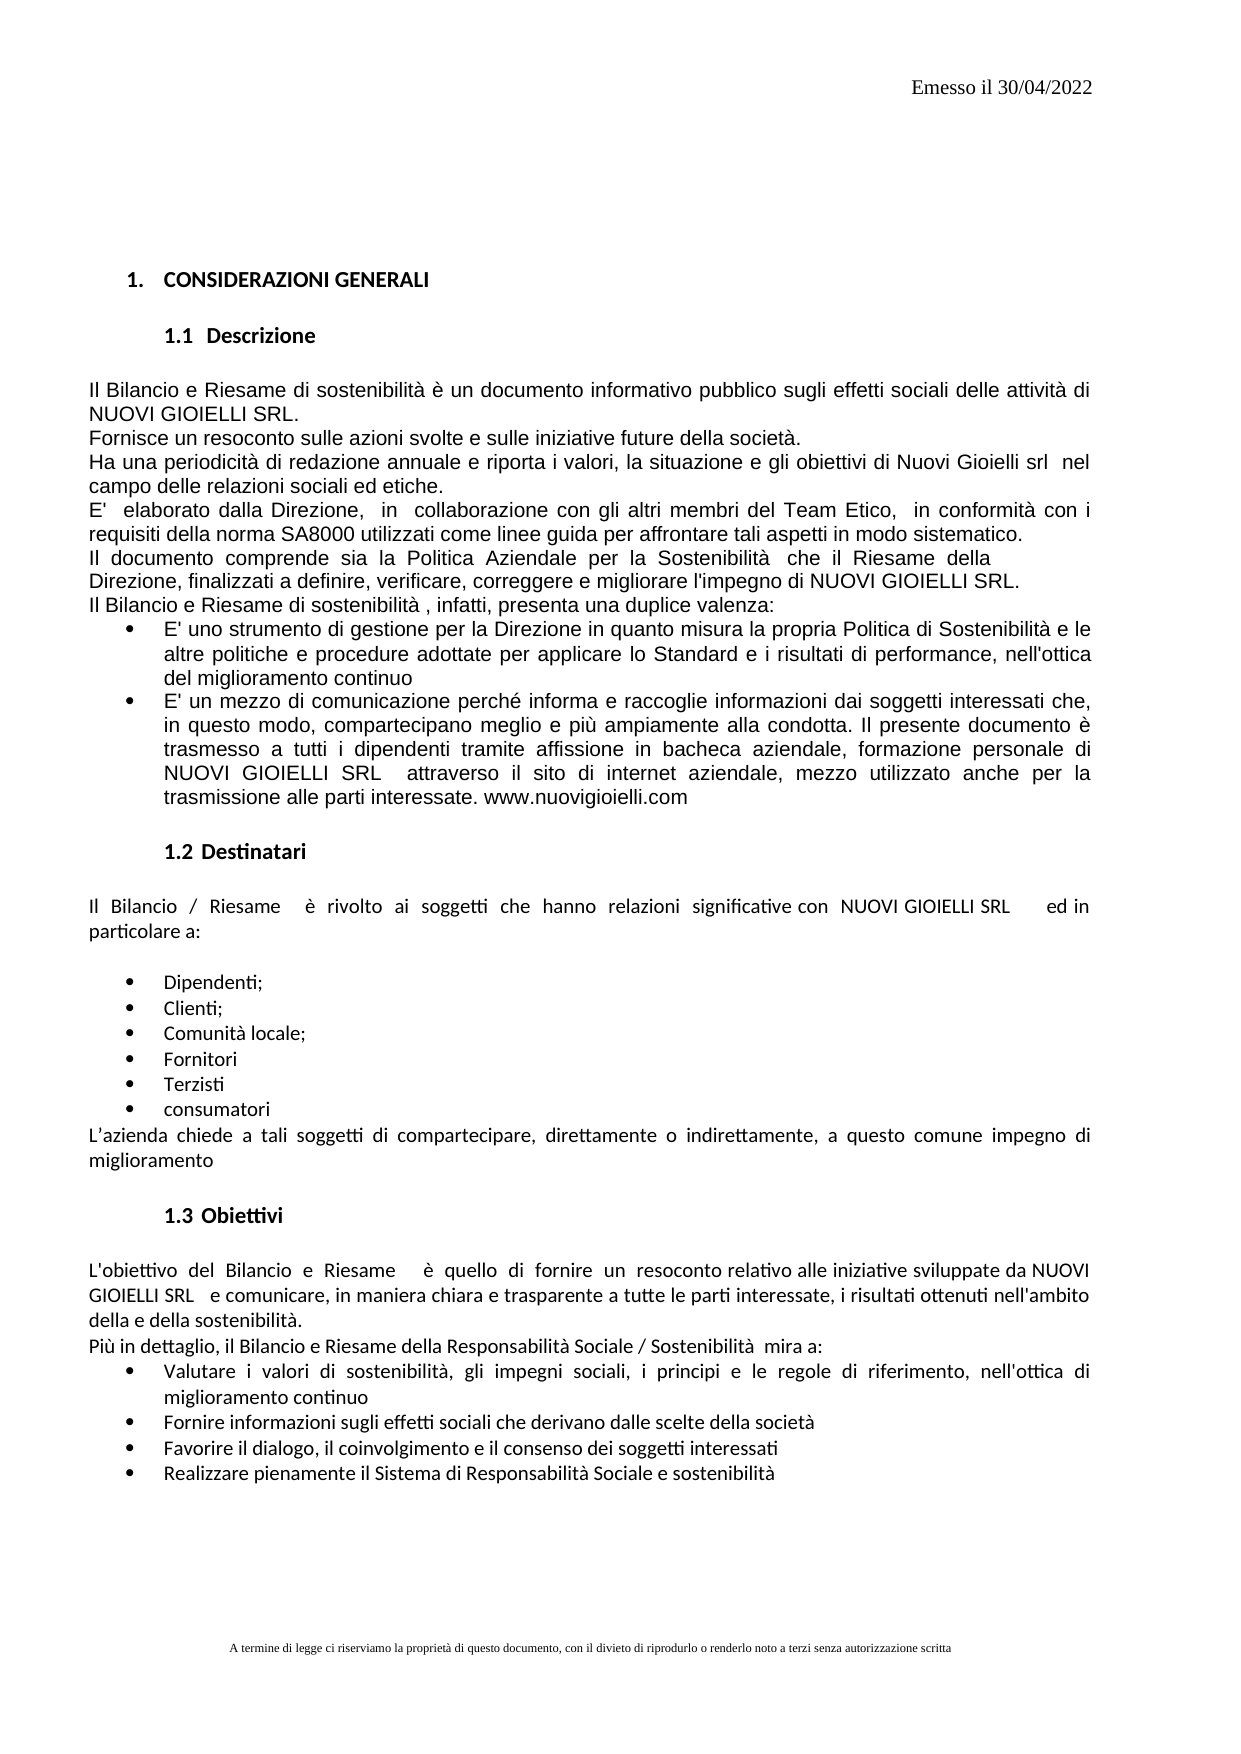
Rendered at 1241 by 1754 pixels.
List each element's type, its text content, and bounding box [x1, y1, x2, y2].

list Terzisti [126, 1071, 1092, 1097]
text Il Bilancio / Riesame è rivolto ai soggetti che hanno relazioni significative con NUOVI GIOIELLI SRL ed in particolare a: [89, 893, 1092, 944]
list Destinatari [164, 837, 1092, 865]
list Favorire il dialogo, il coinvolgimento e il consenso dei soggetti interessati [126, 1435, 1092, 1460]
list Fornitori [126, 1046, 1092, 1071]
list E' un mezzo di comunicazione perché informa e raccoglie informazioni dai soggetti interessati che, in questo modo, compartecipano meglio e più ampiamente alla condotta. Il presente documento è trasmesso a tutti i dipendenti tramite affissione in bacheca aziendale, formazione personale di NUOVI GIOIELLI SRL attraverso il sito di internet aziendale, mezzo utilizzato anche per la trasmissione alle parti interessate. www.nuovigioielli.com [126, 689, 1092, 809]
list Dipendenti; [126, 969, 1092, 995]
text Il Bilancio e Riesame di sostenibilità , infatti, presenta una duplice valenza: [89, 593, 1092, 617]
text Il documento comprende sia la Politica Aziendale per la Sostenibilità che il Riesame della [89, 545, 1092, 569]
text L'obiettivo del Bilancio e Riesame è quello di fornire un resoconto relativo alle iniziative sviluppate da NUOVI GIOIELLI SRL e comunicare, in maniera chiara e trasparente a tutte le parti interessate, i risultati ottenuti nell'ambito della e della sostenibilità. [89, 1257, 1092, 1333]
list CONSIDERAZIONI GENERALI [126, 266, 1092, 294]
text E' elaborato dalla Direzione, in collaborazione con gli altri membri del Team Etico, in conformità con i requisiti della norma SA8000 utilizzati come linee guida per affrontare tali aspetti in modo sistematico. [89, 497, 1092, 545]
text Più in dettaglio, il Bilancio e Riesame della Responsabilità Sociale / Sostenibilità mira a: [89, 1333, 1092, 1358]
text Ha una periodicità di redazione annuale e riporta i valori, la situazione e gli obiettivi di Nuovi Gioielli srl nel campo delle relazioni sociali ed etiche. [89, 449, 1092, 497]
list Valutare i valori di sostenibilità, gli impegni sociali, i principi e le regole di riferimento, nell'ottica di miglioramento continuo [126, 1358, 1092, 1409]
list Descrizione [164, 322, 1092, 350]
list Fornire informazioni sugli effetti sociali che derivano dalle scelte della società [126, 1409, 1092, 1435]
list consumatori [126, 1097, 1092, 1122]
list E' uno strumento di gestione per la Direzione in quanto misura la propria Politica di Sostenibilità e le altre politiche e procedure adottate per applicare lo Standard e i risultati di performance, nell'ottica del miglioramento continuo [126, 617, 1092, 689]
text Direzione, finalizzati a definire, verificare, correggere e migliorare l'impegno di NUOVI GIOIELLI SRL. [89, 569, 1092, 593]
list Realizzare pienamente il Sistema di Responsabilità Sociale e sostenibilità [126, 1460, 1092, 1486]
list Obiettivi [164, 1201, 1092, 1229]
text L’azienda chiede a tali soggetti di compartecipare, direttamente o indirettamente, a questo comune impegno di miglioramento [89, 1122, 1092, 1173]
list Clienti; [126, 995, 1092, 1020]
list Comunità locale; [126, 1020, 1092, 1046]
text Fornisce un resoconto sulle azioni svolte e sulle iniziative future della società. [89, 426, 1092, 449]
text Il Bilancio e Riesame di sostenibilità è un documento informativo pubblico sugli effetti sociali delle attività di NUOVI GIOIELLI SRL. [89, 378, 1092, 426]
